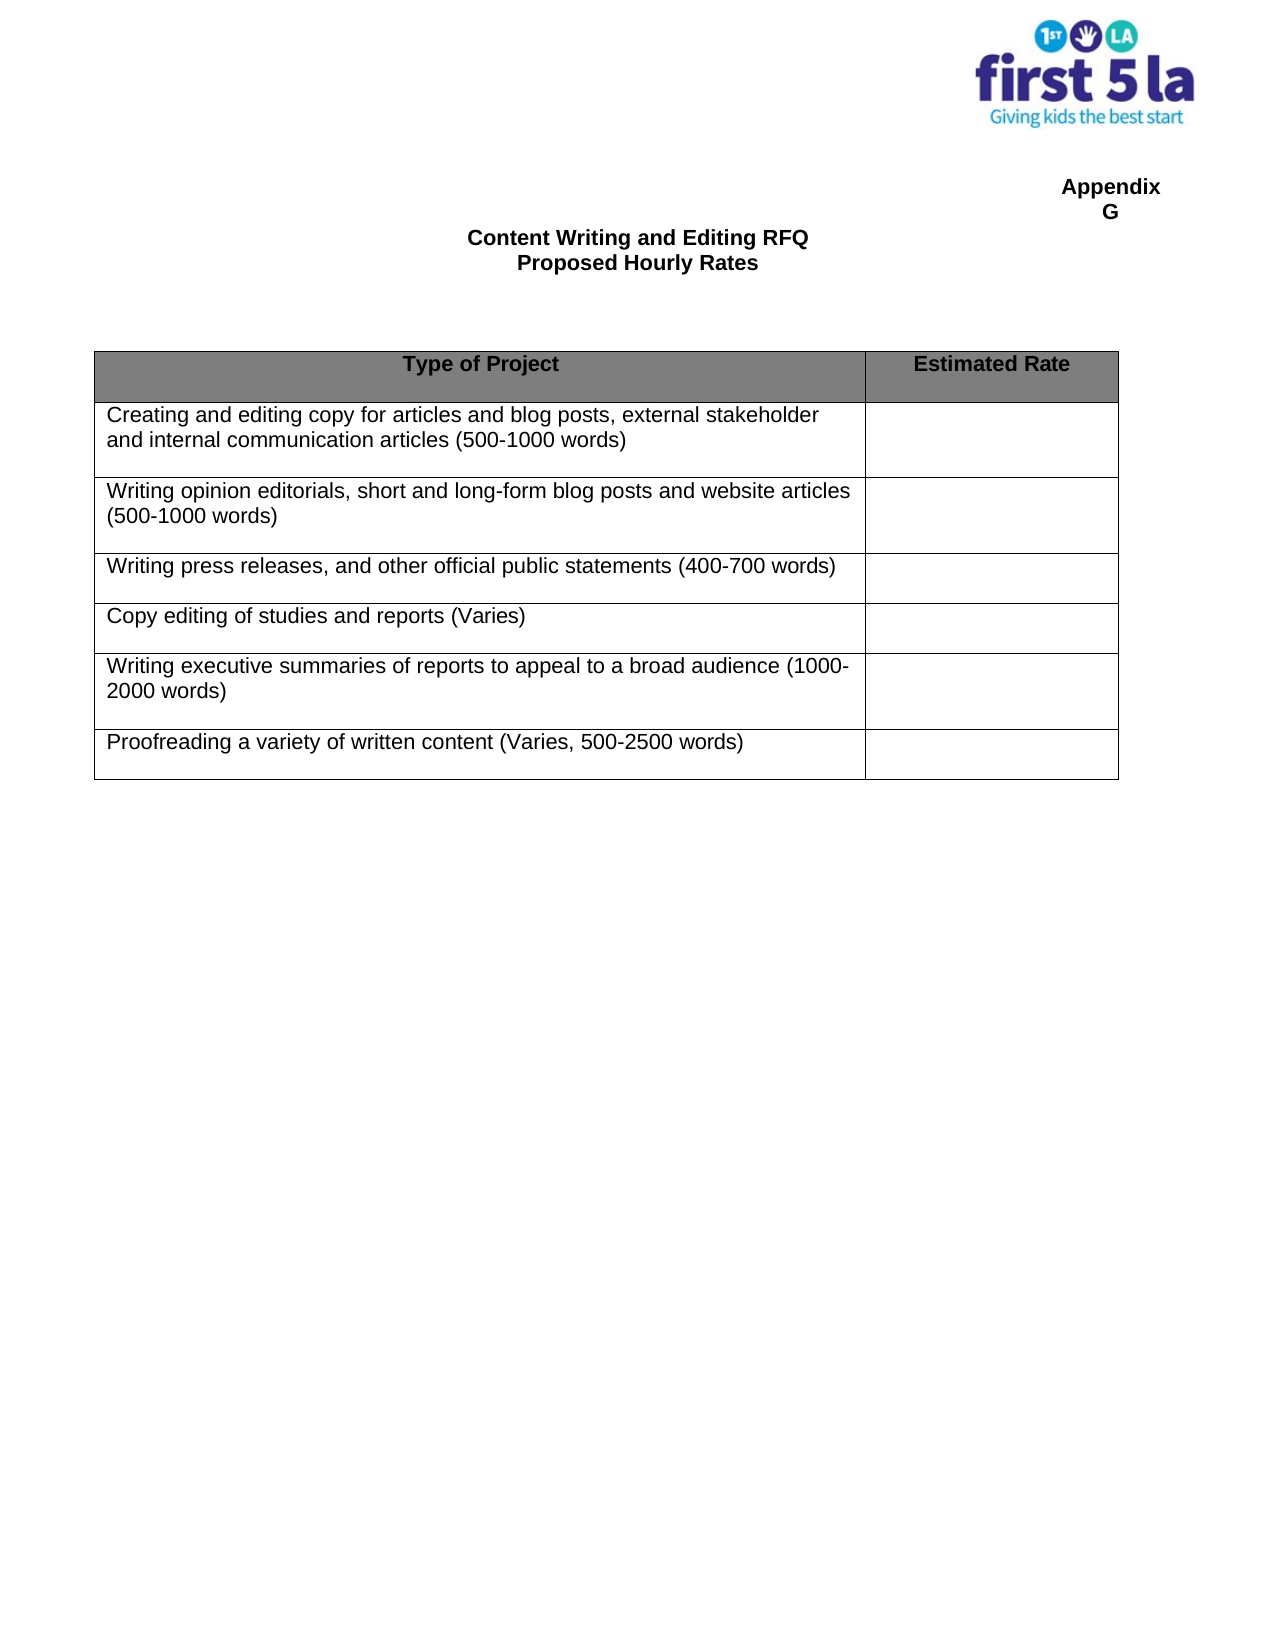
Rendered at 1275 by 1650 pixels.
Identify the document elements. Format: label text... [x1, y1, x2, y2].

table_cell Proofreading a variety of written content (Varies, 500-2500 words) [95, 730, 865, 779]
table_cell [866, 730, 1118, 779]
table_header Estimated Rate [866, 352, 1118, 402]
text Appendix G [1050, 175, 1171, 225]
table_cell [866, 604, 1118, 653]
table_cell [866, 403, 1118, 477]
table_cell Copy editing of studies and reports (Varies) [95, 604, 865, 653]
table_header Type of Project [95, 352, 865, 402]
table_cell Writing executive summaries of reports to appeal to a broad audience (1000- 2000 words) [95, 654, 865, 728]
table_cell Creating and editing copy for articles and blog posts, external stakeholder and internal communication articles (500-1000 words) [95, 403, 865, 477]
text Content Writing and Editing RFQ Proposed Hourly Rates [467, 225, 809, 275]
picture [975, 18, 1197, 130]
table_cell [866, 654, 1118, 728]
table_cell Writing opinion editorials, short and long-form blog posts and website articles (500-1000 words) [95, 478, 865, 553]
table_cell [866, 554, 1118, 603]
table_cell Writing press releases, and other official public statements (400-700 words) [95, 554, 865, 603]
table_cell [866, 478, 1118, 553]
